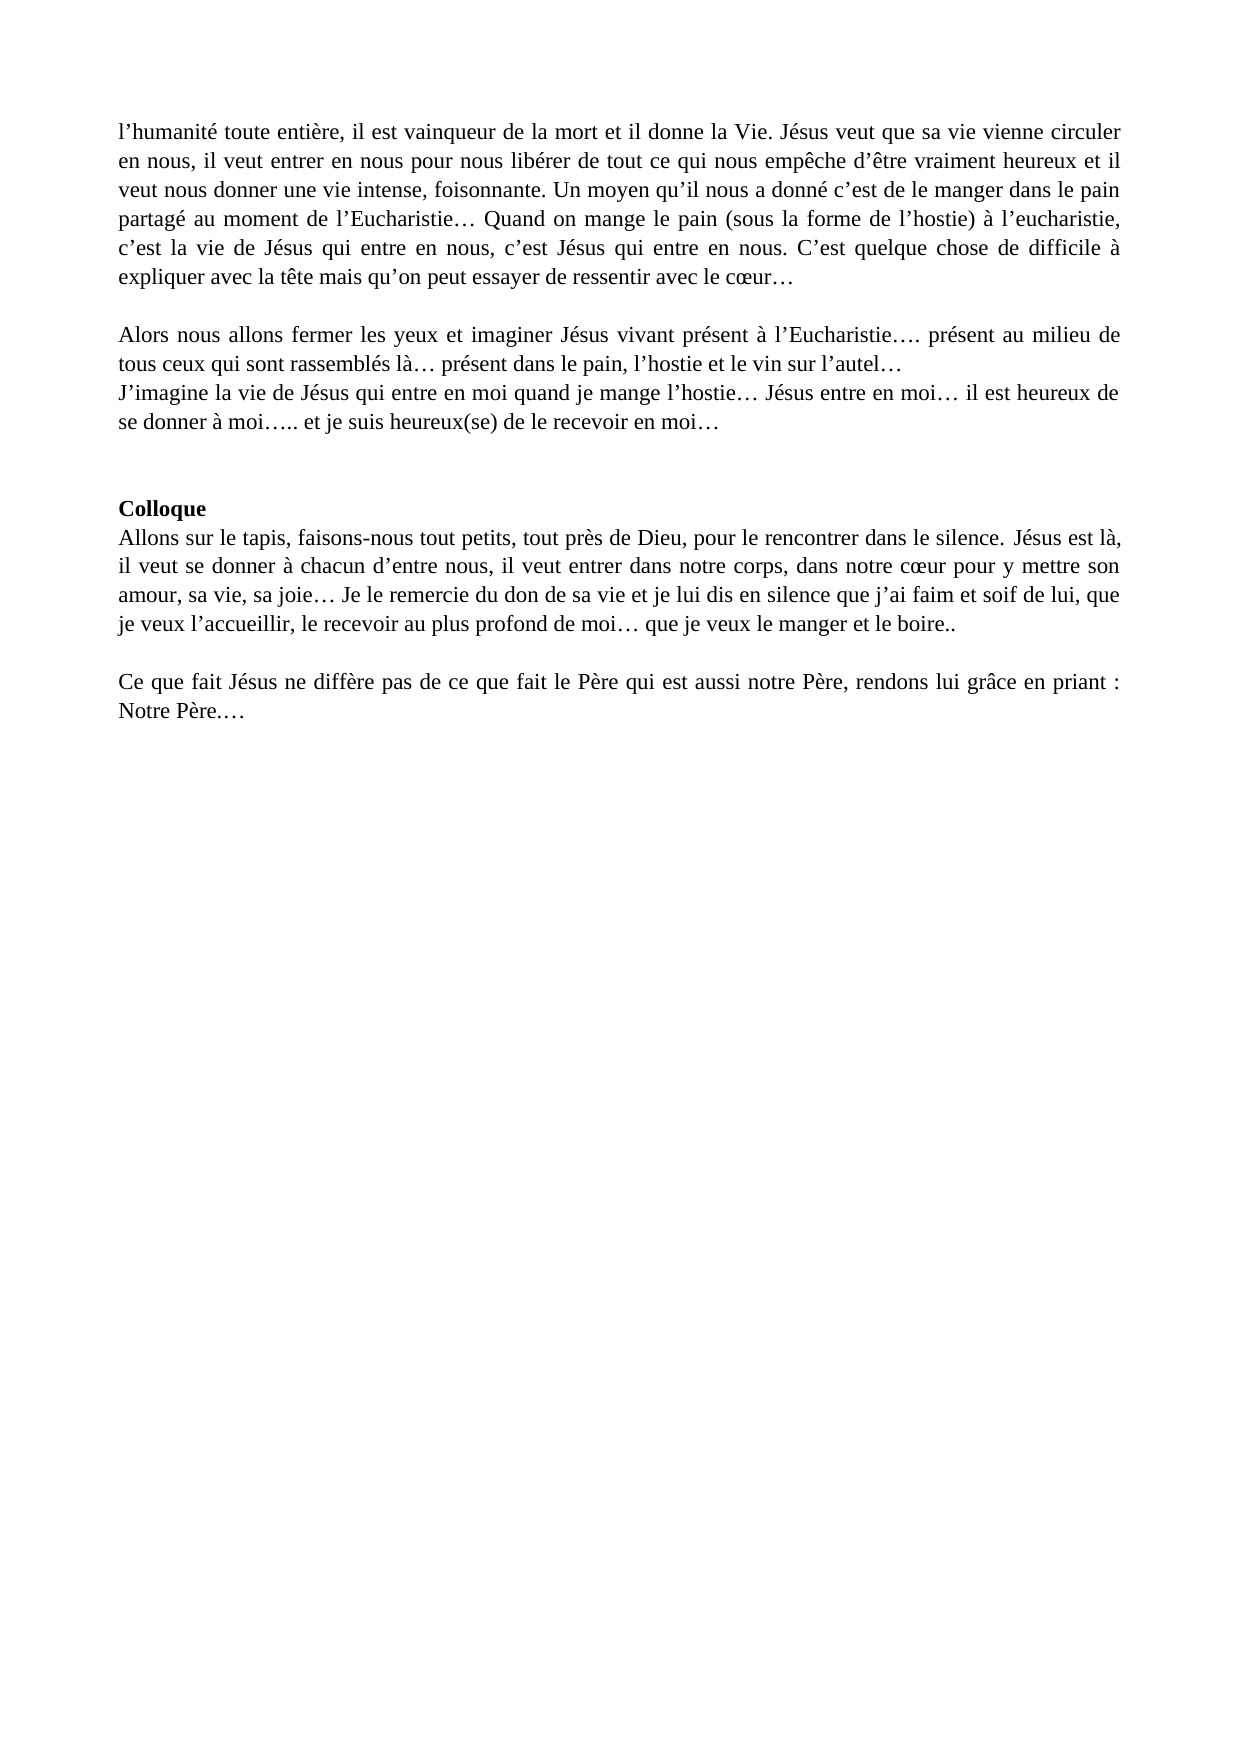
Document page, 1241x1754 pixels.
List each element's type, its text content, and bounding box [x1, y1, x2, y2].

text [118, 118, 1122, 289]
text Ce que fait Jésus ne diffère pas de ce que fait le Père qui est aussi notre Père, rendons lui grâce en priant : Notre Père.… [118, 668, 1122, 724]
text Allons sur le tapis, faisons-nous tout petits, tout près de Dieu, pour le rencontrer dans le silence. Jésus est là, il veut se donner à chacun d’entre nous, il veut entrer dans notre corps, dans notre cœur pour y mettre son amour, sa vie, sa joie… Je le remercie du don de sa vie et je lui dis en silence que j’ai faim et soif de lui, que je veux l’accueillir, le recevoir au plus profond de moi… que je veux le manger et le boire.. [118, 523, 1122, 637]
text Alors nous allons fermer les yeux et imaginer Jésus vivant présent à l’Eucharistie…. présent au milieu de tous ceux qui sont rassemblés là… présent dans le pain, l’hostie et le vin sur l’autel… [118, 321, 1122, 376]
text Colloque [118, 494, 1122, 521]
text J’imagine la vie de Jésus qui entre en moi quand je mange l’hostie… Jésus entre en moi… il est heureux de se donner à moi….. et je suis heureux(se) de le recevoir en moi… [118, 379, 1122, 434]
